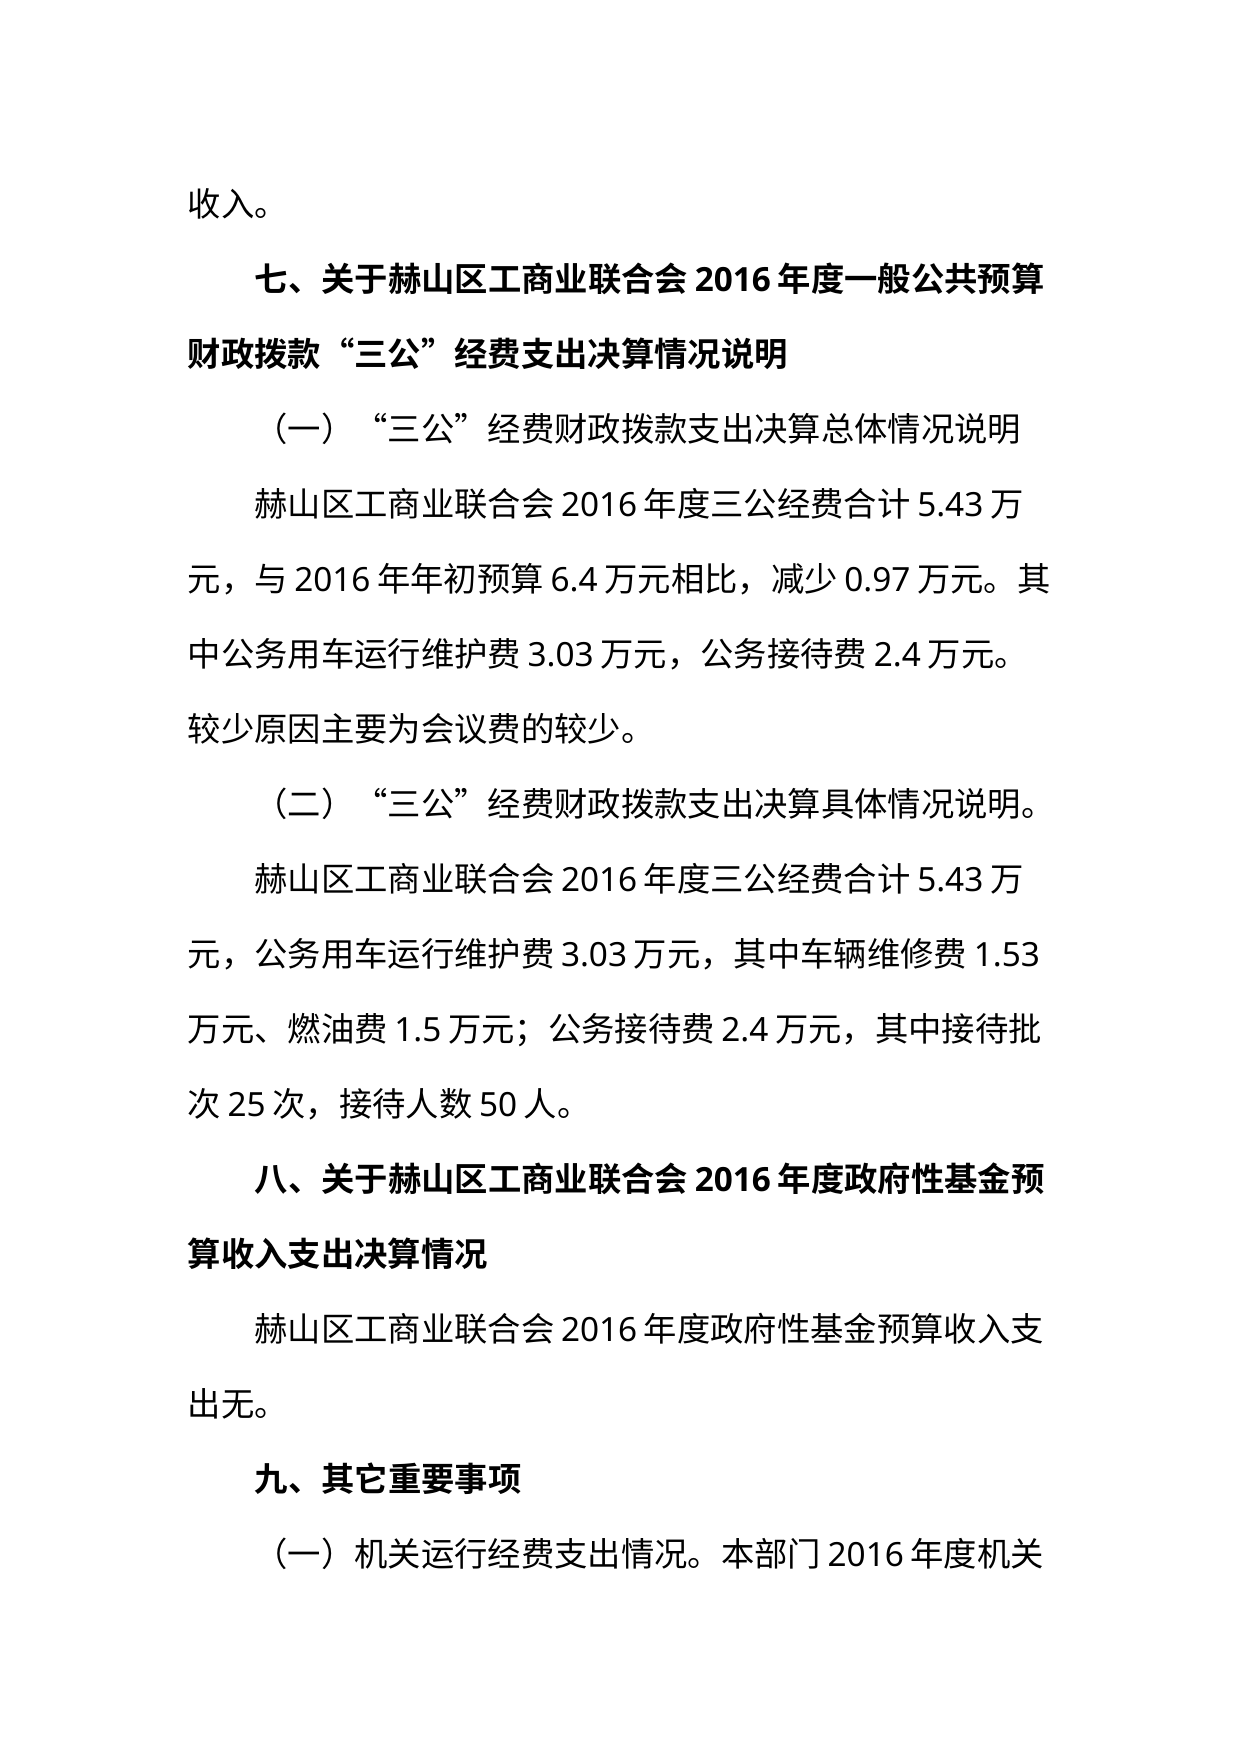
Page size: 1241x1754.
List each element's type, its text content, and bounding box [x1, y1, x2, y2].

text 八、关于赫山区工商业联合会2016年度政府性基金预算收入支出决算情况 [187, 1139, 1053, 1289]
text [187, 164, 1053, 239]
text （二）“三公”经费财政拨款支出决算具体情况说明。 [187, 764, 1053, 839]
text 赫山区工商业联合会2016年度三公经费合计5.43万元，公务用车运行维护费3.03万元，其中车辆维修费1.53万元、燃油费1.5万元；公务接待费2.4万元，其中接待批次25次，接待人数50人。 [187, 839, 1053, 1139]
text （一）“三公”经费财政拨款支出决算总体情况说明 [187, 389, 1053, 464]
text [187, 1514, 1053, 1589]
text 赫山区工商业联合会2016年度政府性基金预算收入支出无。 [187, 1289, 1053, 1439]
text 七、关于赫山区工商业联合会2016年度一般公共预算财政拨款“三公”经费支出决算情况说明 [187, 239, 1053, 389]
text 九、其它重要事项 [187, 1439, 1053, 1514]
text 赫山区工商业联合会2016年度三公经费合计5.43万元，与2016年年初预算6.4万元相比，减少0.97万元。其中公务用车运行维护费3.03万元，公务接待费2.4万元。较少原因主要为会议费的较少。 [187, 464, 1053, 764]
